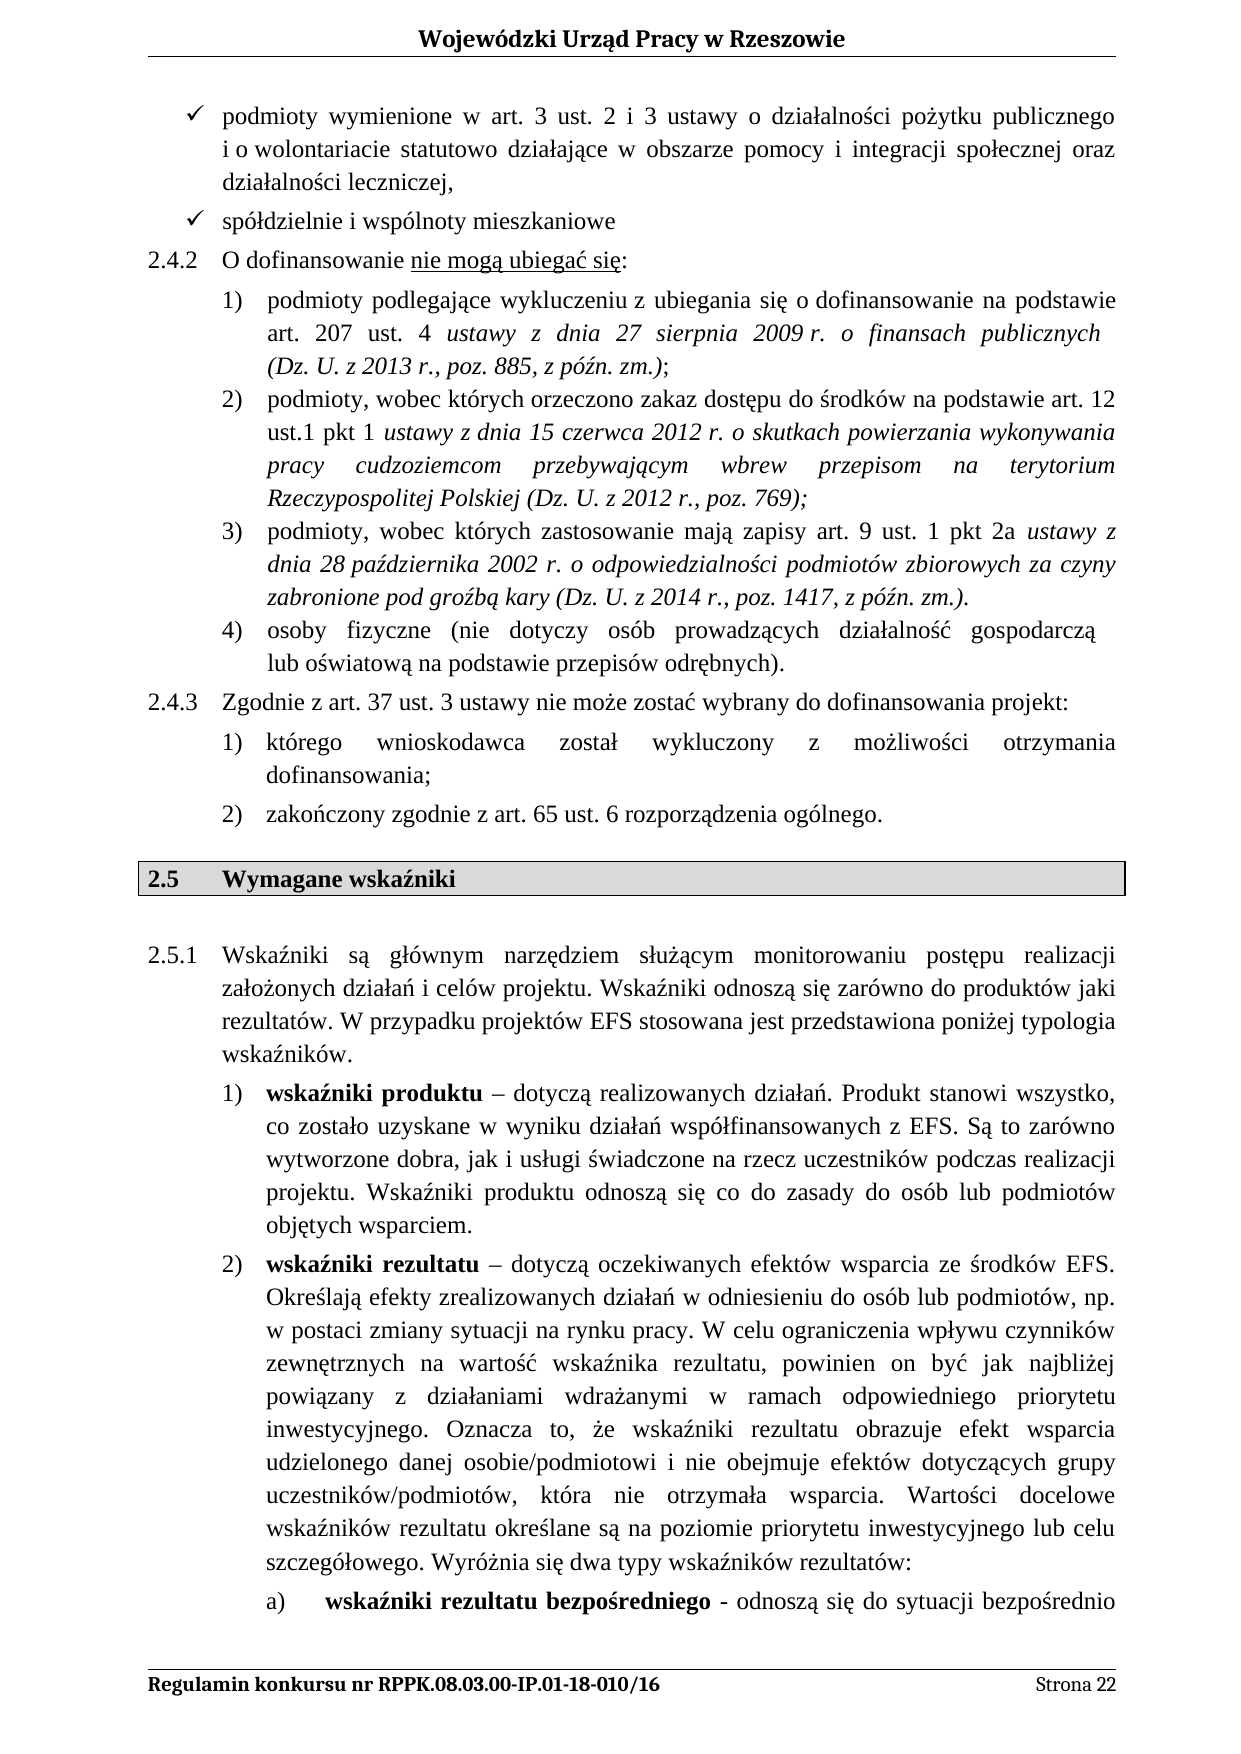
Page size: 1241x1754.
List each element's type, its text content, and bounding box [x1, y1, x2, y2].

subtitle Wymagane wskaźniki [139, 862, 1124, 895]
list podmioty, wobec których orzeczono zakaz dostępu do środków na podstawie art. 12 ust.1 pkt 1 ustawy z dnia 15 czerwca 2012 r. o skutkach powierzania wykonywania pracy cudzoziemcom przebywającym wbrew przepisom na terytorium Rzeczypospolitej Polskiej (Dz. U. z 2012 r., poz. 769); [222, 384, 1116, 512]
list spółdzielnie i wspólnoty mieszkaniowe [185, 206, 1116, 235]
subtitle Zgodnie z art. 37 ust. 3 ustawy nie może zostać wybrany do dofinansowania projekt: [148, 687, 1116, 716]
subtitle O dofinansowanie nie mogą ubiegać się: [148, 246, 1116, 274]
subtitle wskaźniki produktu – dotyczą realizowanych działań. Produkt stanowi wszystko, co zostało uzyskane w wyniku działań współfinansowanych z EFS. Są to zarówno wytworzone dobra, jak i usługi świadczone na rzecz uczestników podczas realizacji projektu. Wskaźniki produktu odnoszą się co do zasady do osób lub podmiotów objętych wsparciem. [222, 1078, 1116, 1239]
subtitle którego wnioskodawca został wykluczony z możliwości otrzymania dofinansowania; [222, 727, 1116, 788]
subtitle Wskaźniki są głównym narzędziem służącym monitorowaniu postępu realizacji założonych działań i celów projektu. Wskaźniki odnoszą się zarówno do produktów jaki rezultatów. W przypadku projektów EFS stosowana jest przedstawiona poniżej typologia wskaźników. [148, 940, 1116, 1067]
list podmioty, wobec których zastosowanie mają zapisy art. 9 ust. 1 pkt 2a ustawy z dnia 28 października 2002 r. o odpowiedzialności podmiotów zbiorowych za czyny zabronione pod groźbą kary (Dz. U. z 2014 r., poz. 1417, z późn. zm.). [222, 516, 1116, 611]
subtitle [266, 1586, 1116, 1614]
list podmioty podlegające wykluczeniu z ubiegania się o dofinansowanie na podstawie art. 207 ust. 4 ustawy z dnia 27 sierpnia 2009 r. o finansach publicznych (Dz. U. z 2013 r., poz. 885, z późn. zm.); [222, 285, 1116, 380]
list osoby fizyczne (nie dotyczy osób prowadzących działalność gospodarczą lub oświatową na podstawie przepisów odrębnych). [222, 615, 1116, 677]
list podmioty wymienione w art. 3 ust. 2 i 3 ustawy o działalności pożytku publicznego i o wolontariacie statutowo działające w obszarze pomocy i integracji społecznej oraz działalności leczniczej, [185, 101, 1116, 196]
list zakończony zgodnie z art. 65 ust. 6 rozporządzenia ogólnego. [222, 799, 1116, 828]
subtitle wskaźniki rezultatu – dotyczą oczekiwanych efektów wsparcia ze środków EFS. Określają efekty zrealizowanych działań w odniesieniu do osób lub podmiotów, np. w postaci zmiany sytuacji na rynku pracy. W celu ograniczenia wpływu czynników zewnętrznych na wartość wskaźnika rezultatu, powinien on być jak najbliżej powiązany z działaniami wdrażanymi w ramach odpowiedniego priorytetu inwestycyjnego. Oznacza to, że wskaźniki rezultatu obrazuje efekt wsparcia udzielonego danej osobie/podmiotowi i nie obejmuje efektów dotyczących grupy uczestników/podmiotów, która nie otrzymała wsparcia. Wartości docelowe wskaźników rezultatu określane są na poziomie priorytetu inwestycyjnego lub celu szczegółowego. Wyróżnia się dwa typy wskaźników rezultatów: [222, 1249, 1116, 1575]
